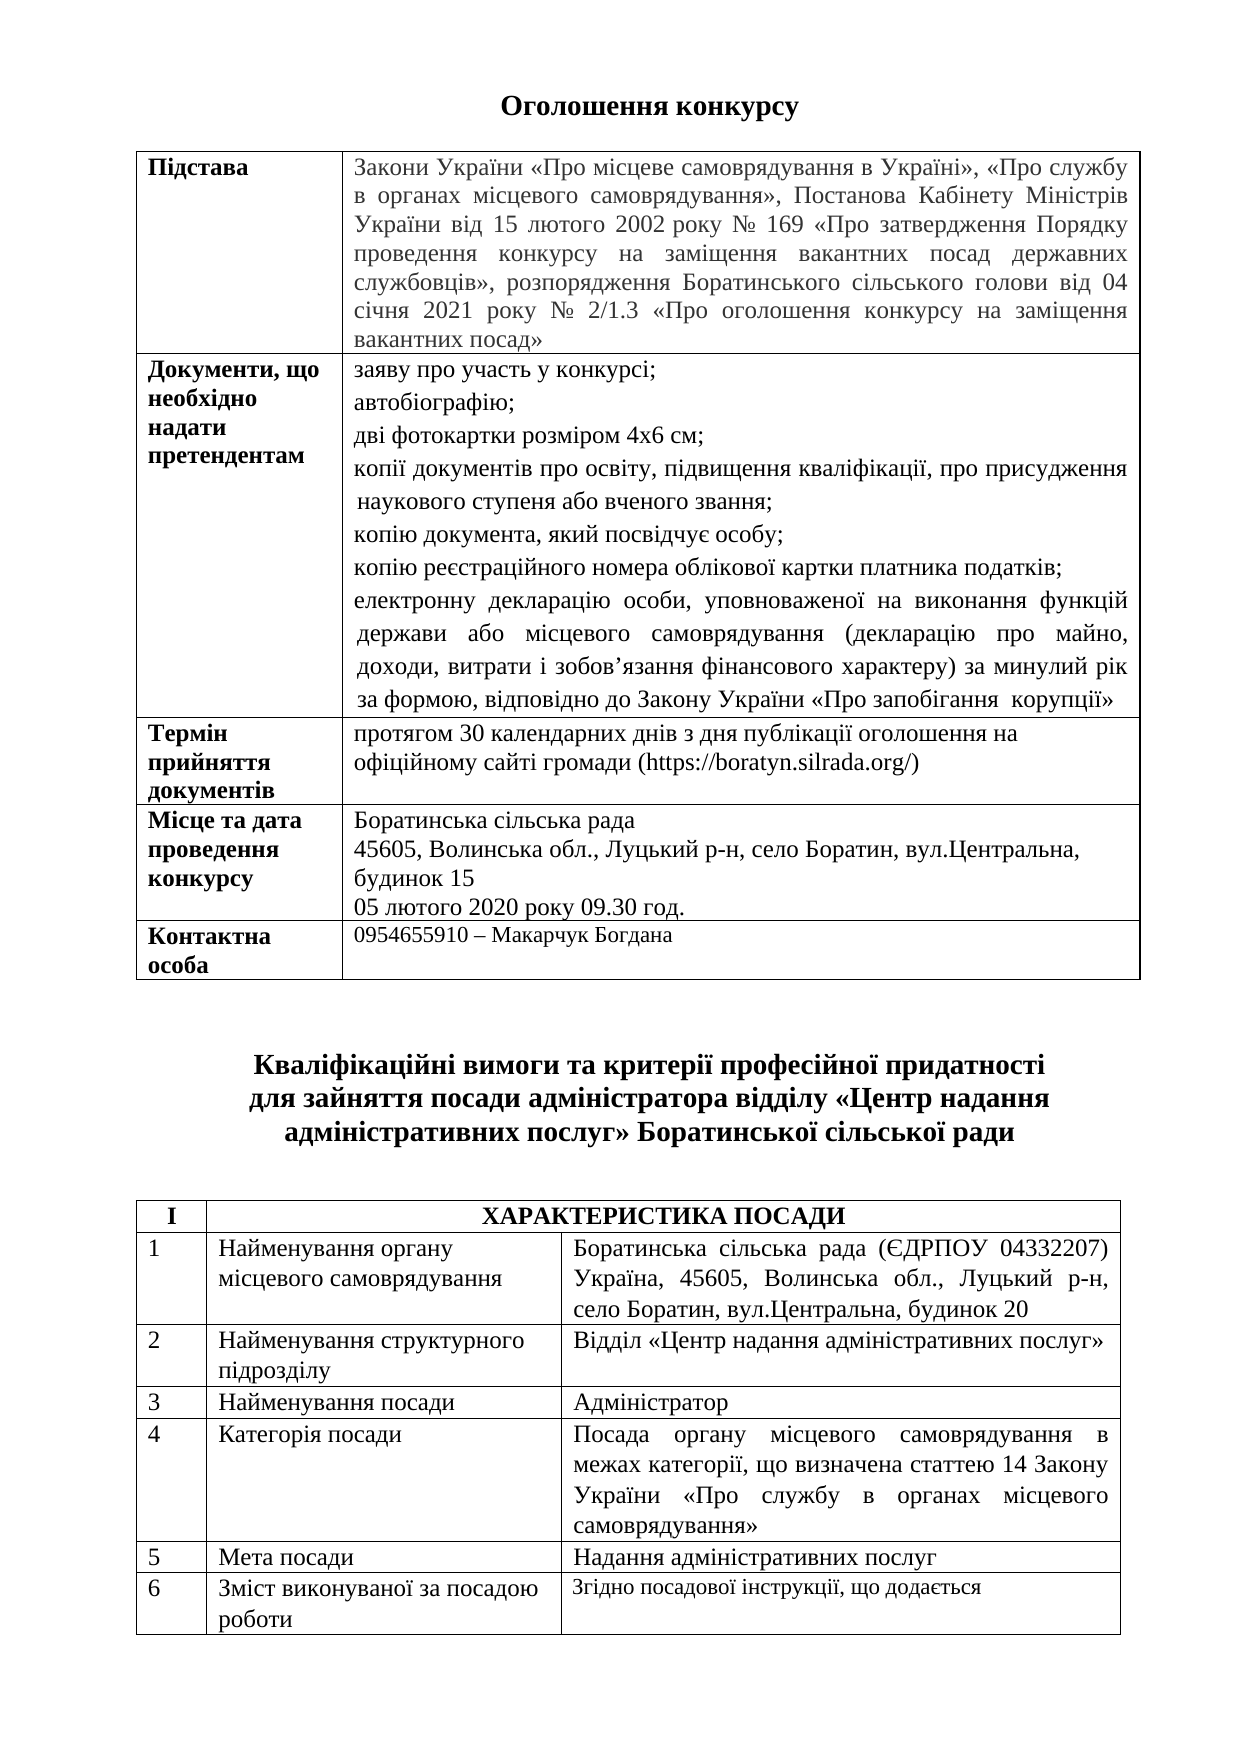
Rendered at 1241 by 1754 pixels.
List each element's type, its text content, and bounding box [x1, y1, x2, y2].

table_cell Найменування структурного підрозділу [207, 1325, 561, 1386]
table_cell Зміст виконуваної за посадою роботи [207, 1573, 561, 1634]
table_cell Боратинська сільська рада 45605, Волинська обл., Луцький р-н, село Боратин, вул.Центральна, будинок 15 05 лютого 2020 року 09.30 год. [343, 805, 1139, 920]
table_cell [137, 1419, 206, 1541]
table_cell Найменування органу місцевого самоврядування [207, 1233, 561, 1324]
table_cell [137, 1542, 206, 1572]
table_cell 0954655910 – Макарчук Богдана [343, 921, 1139, 979]
table_cell Посада органу місцевого самоврядування в межах категорії, що визначена статтею 14 Закону України «Про службу в органах місцевого самоврядування» [562, 1419, 1120, 1541]
table_cell [137, 1325, 206, 1386]
table_cell Термін прийняття документів [137, 718, 342, 804]
table_cell Згідно посадової інструкції, що додається [562, 1573, 1120, 1634]
table_cell Категорія посади [207, 1419, 561, 1541]
table_cell Мета посади [207, 1542, 561, 1572]
table_cell Документи, що необхідно надати претендентам [137, 354, 342, 717]
table_header ХАРАКТЕРИСТИКА ПОСАДИ [207, 1201, 1120, 1232]
table_header Підстава [137, 152, 342, 353]
table_header І [137, 1201, 206, 1232]
table_cell Контактна особа [137, 921, 342, 979]
table_cell заяву про участь у конкурсі; автобіографію; дві фотокартки розміром 4x6 см; копії документів про освіту, підвищення кваліфікації, про присудження наукового ступеня або вченого звання; копію документа, який посвідчує особу; копію реєстраційного номера облікової картки платника податків; електронну декларацію особи, уповноваженої на виконання функцій держави або місцевого самоврядування (декларацію про майно, доходи, витрати і зобов’язання фінансового характеру) за минулий рік за формою, відповідно до Закону України «Про запобігання корупції» [343, 354, 1139, 717]
table_cell [137, 1387, 206, 1418]
table_cell Надання адміністративних послуг [562, 1542, 1120, 1572]
table_cell Місце та дата проведення конкурсу [137, 805, 342, 920]
table_cell протягом 30 календарних днів з дня публікації оголошення на офіційному сайті громади (https://boratyn.silrada.org/) [343, 718, 1139, 804]
text для зайняття посади адміністратора відділу «Центр надання адміністративних послуг» Боратинської сільської ради [148, 1081, 1152, 1148]
table_cell [137, 1573, 206, 1634]
text Оголошення конкурсу [148, 88, 1152, 122]
table_header Закони України «Про місцеве самоврядування в Україні», «Про службу в органах місцевого самоврядування», Постанова Кабінету Міністрів України від 15 лютого 2002 року № 169 «Про затвердження Порядку проведення конкурсу на заміщення вакантних посад державних службовців», розпорядження Боратинського сільського голови від 04 січня 2021 року № 2/1.3 «Про оголошення конкурсу на заміщення вакантних посад» [543, 152, 1139, 353]
table_cell Боратинська сільська рада (ЄДРПОУ 04332207) Україна, 45605, Волинська обл., Луцький р-н, село Боратин, вул.Центральна, будинок 20 [562, 1233, 1120, 1324]
table_cell Відділ «Центр надання адміністративних послуг» [562, 1325, 1120, 1386]
table_cell Адміністратор [562, 1387, 1120, 1418]
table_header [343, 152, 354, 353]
table_cell [137, 1233, 206, 1324]
text Кваліфікаційні вимоги та критерії професійної придатності [148, 1047, 1152, 1081]
table_cell Найменування посади [207, 1387, 561, 1418]
